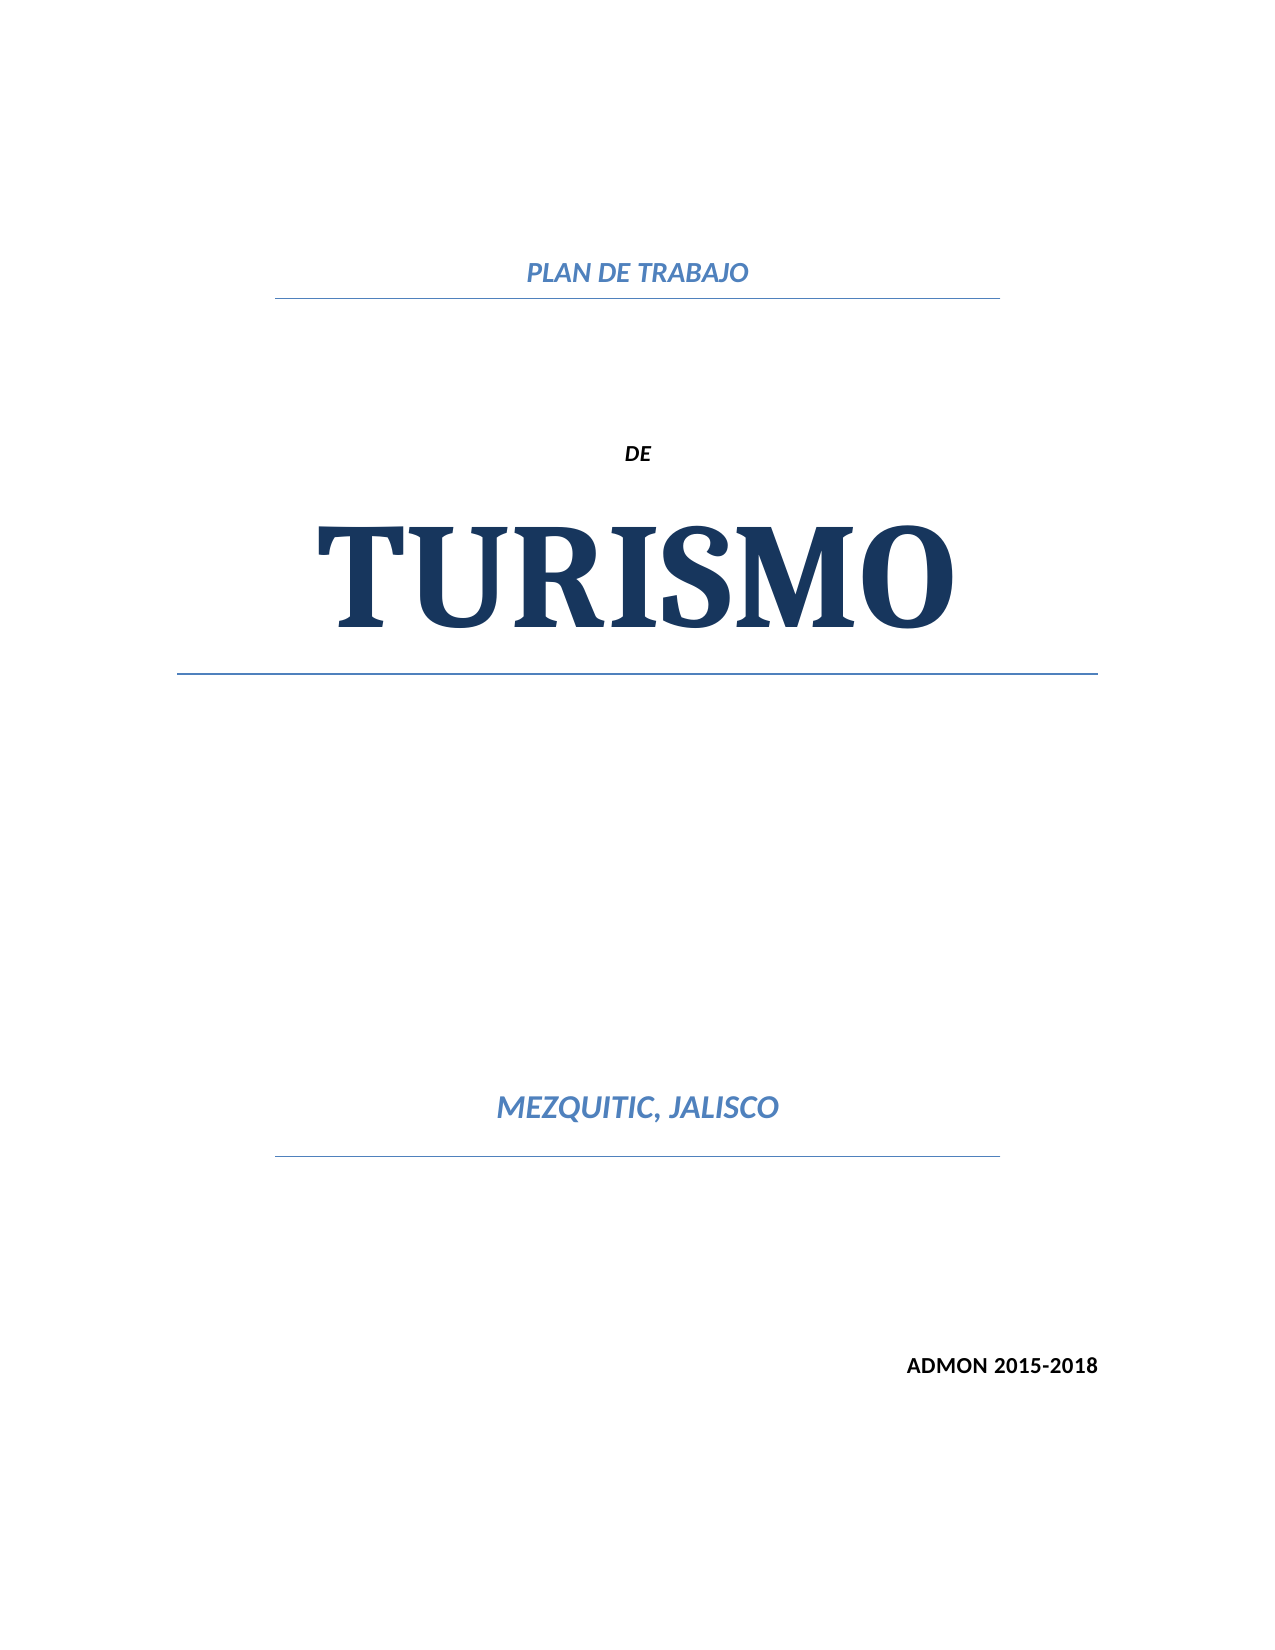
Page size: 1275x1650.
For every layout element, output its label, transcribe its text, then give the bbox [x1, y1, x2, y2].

text MEZQUITIC, JALISCO [275, 1086, 1000, 1156]
text PLAN DE TRABAJO [275, 254, 1000, 298]
title TURISMO [177, 492, 1098, 673]
text ADMON 2015-2018 [177, 1351, 1098, 1379]
text DE [177, 439, 1098, 467]
